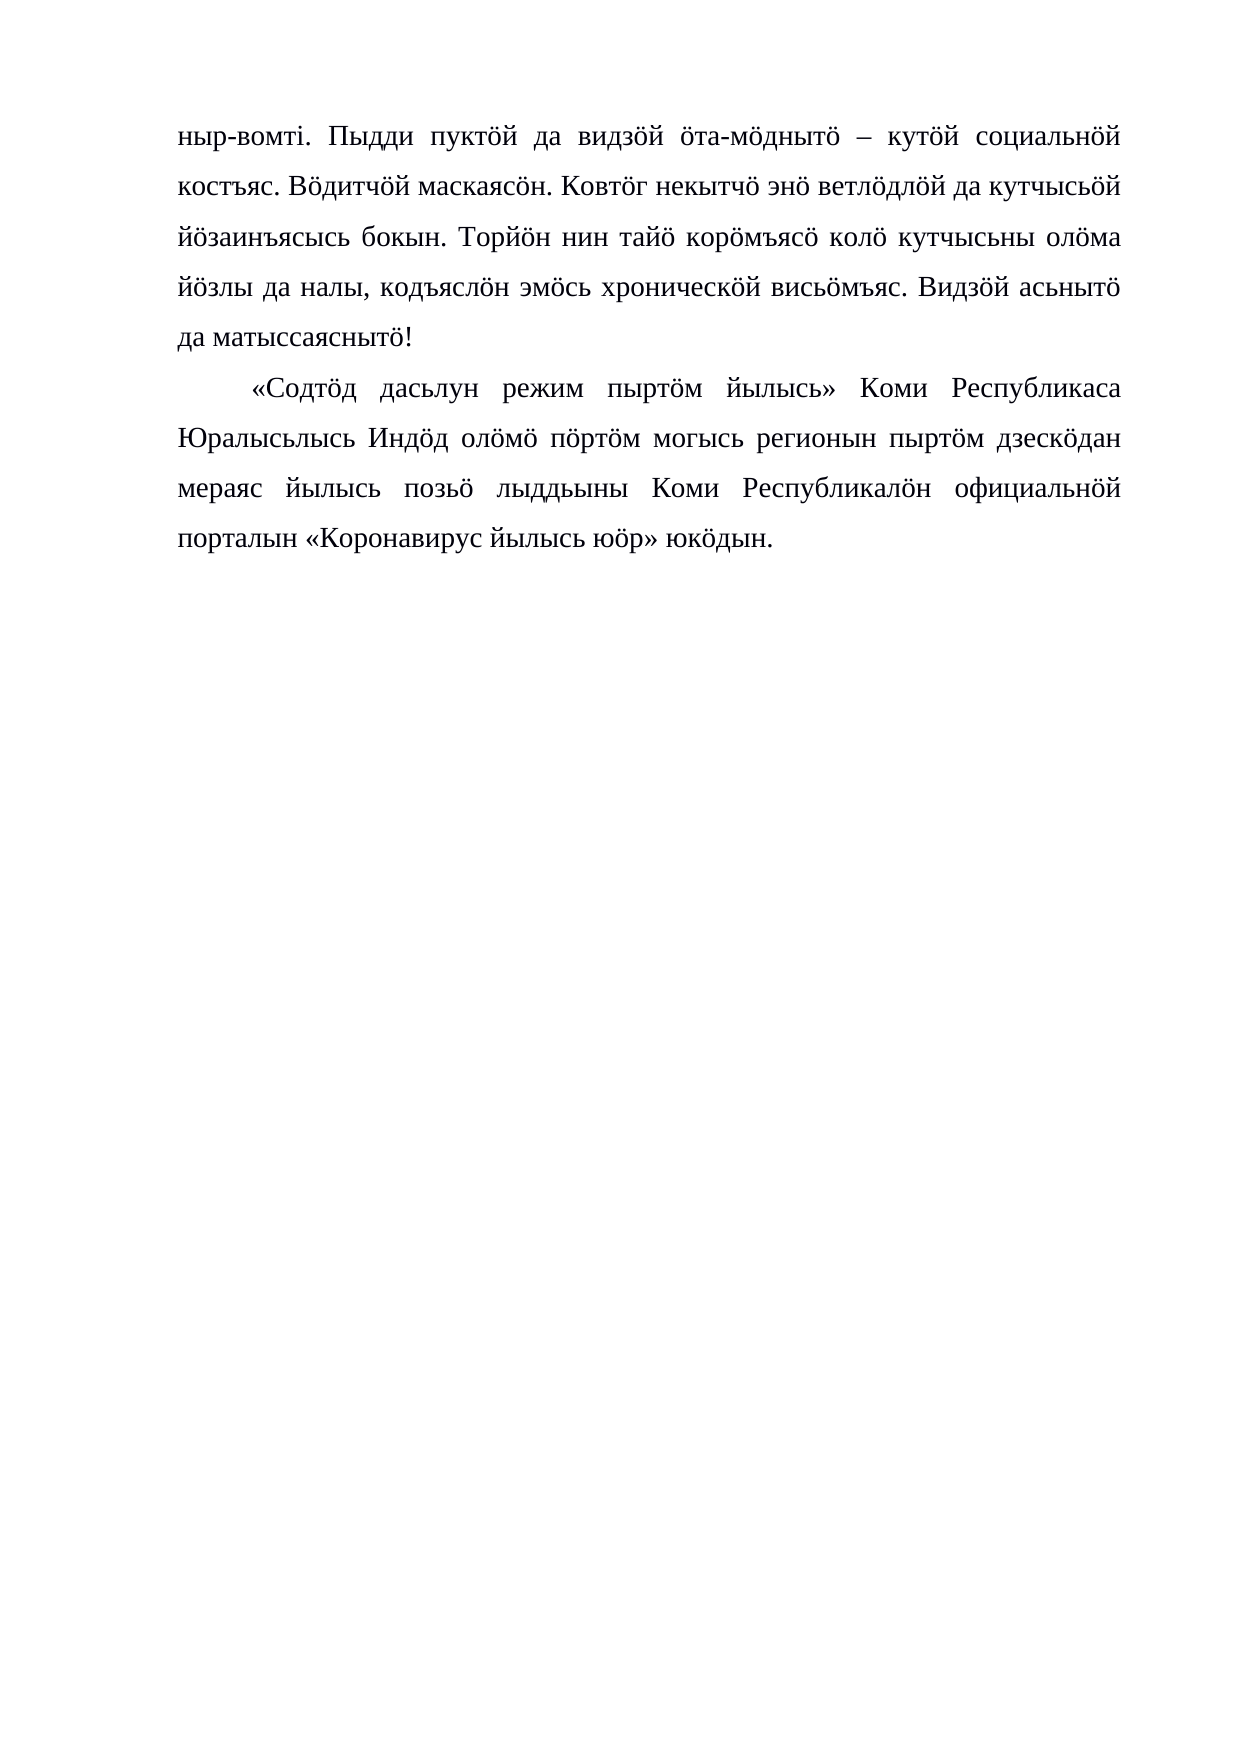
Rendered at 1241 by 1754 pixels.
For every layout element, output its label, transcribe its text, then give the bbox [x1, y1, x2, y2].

subtitle «Содтӧд дасьлун режим пыртӧм йылысь» Коми Республикаса Юралысьлысь Индӧд олӧмӧ пӧртӧм могысь регионын пыртӧм дзескӧдан мераяс йылысь позьӧ лыддьыны Коми Республикалӧн официальнӧй порталын «Коронавирус йылысь юӧр» юкӧдын. [177, 370, 1122, 554]
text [177, 118, 1122, 353]
